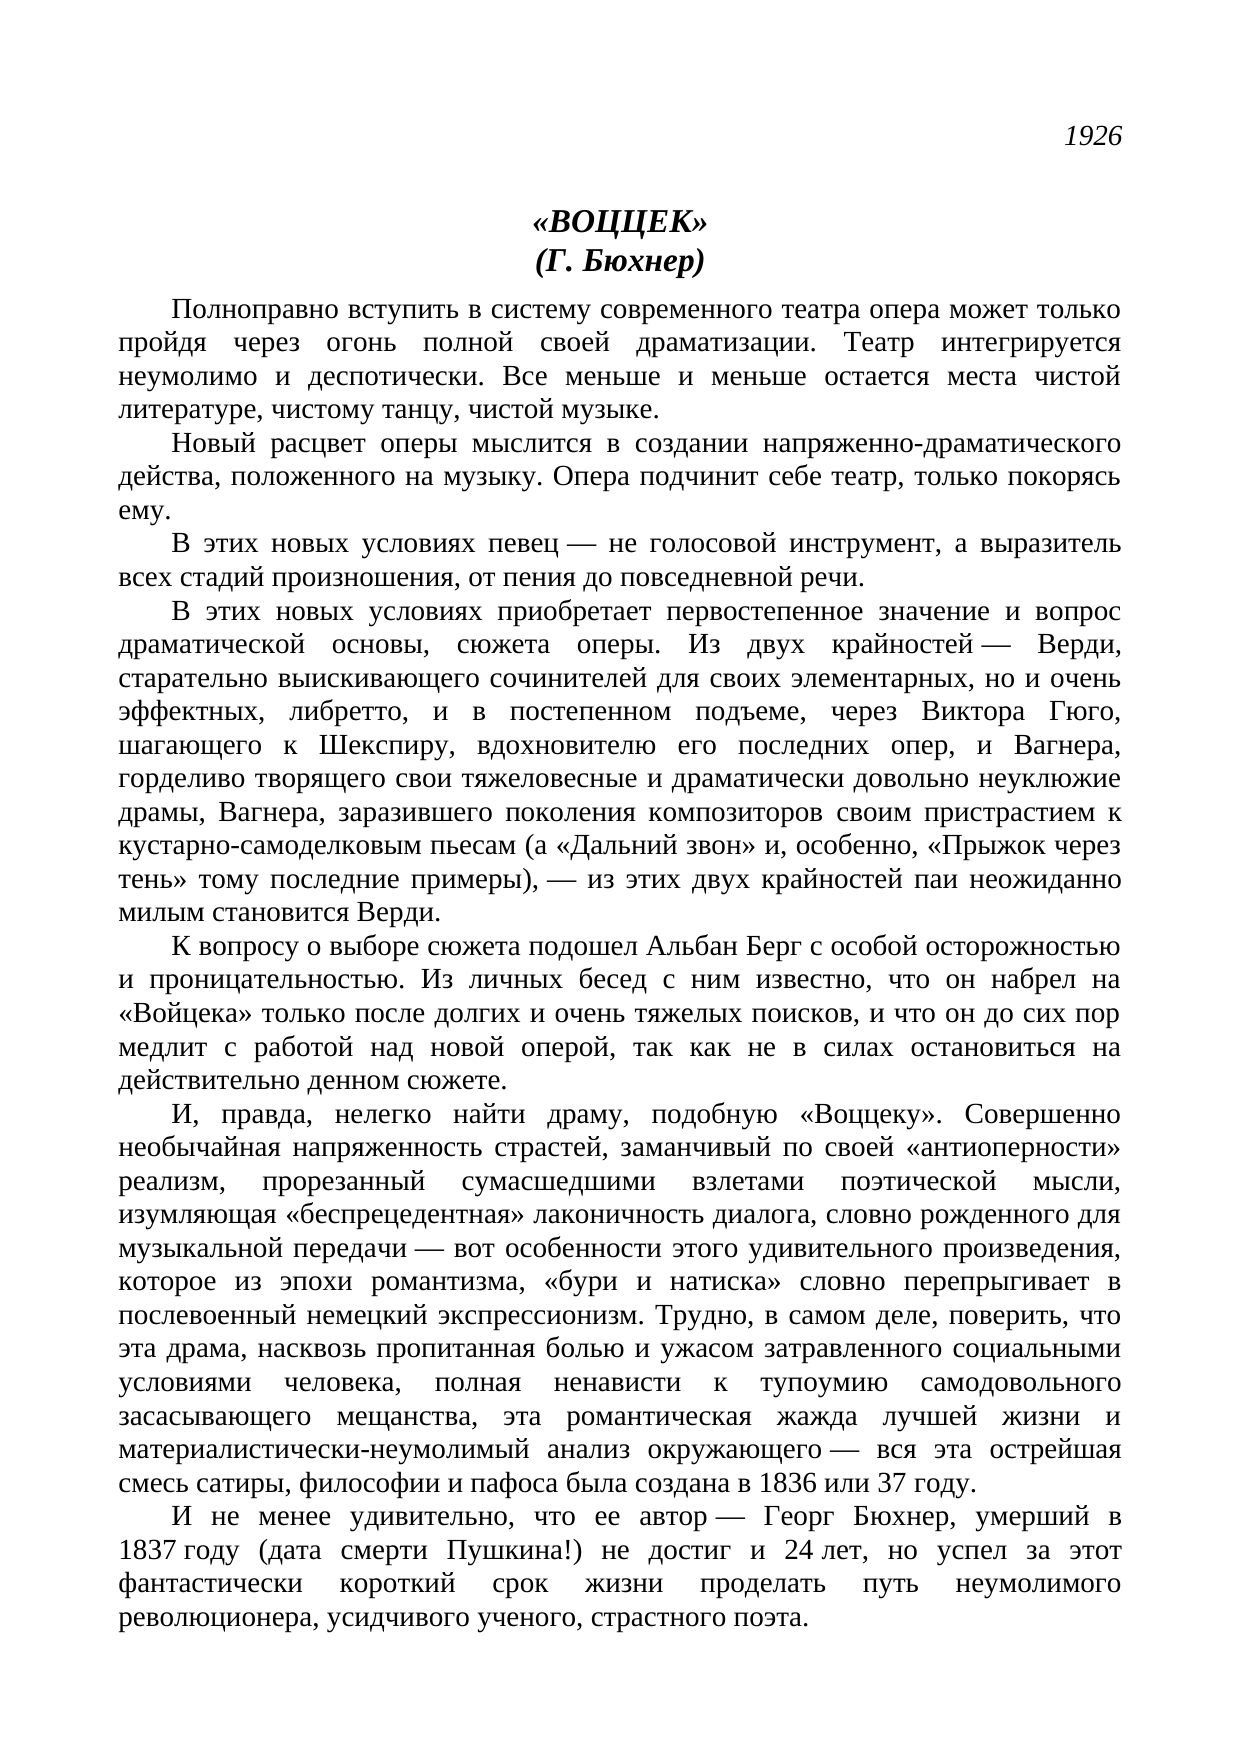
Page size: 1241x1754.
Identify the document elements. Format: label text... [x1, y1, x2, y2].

text Полноправно вступить в систему современного театра опера может только пройдя через огонь полной своей драматизации. Театр интегрируется неумолимо и деспотически. Все меньше и меньше остается места чистой литературе, чистому танцу, чистой музыке. [118, 291, 1122, 425]
text 1926 [118, 118, 1122, 152]
subtitle {207} «Воццек» (Г. Бюхнер) [118, 202, 1122, 278]
text И, правда, нелегко найти драму, подобную «Воццеку». Совершенно необычайная напряженность страстей, заманчивый по своей «антиоперности» реализм, прорезанный сумасшедшими взлетами поэтической мысли, изумляющая «беспрецедентная» лаконичность диалога, словно рожденного для музыкальной передачи — вот особенности этого удивительного произведения, которое из эпохи романтизма, «бури и натиска» словно перепрыгивает в послевоенный немецкий экспрессионизм. Трудно, в самом деле, поверить, что эта драма, насквозь пропитанная болью и ужасом затравленного социальными условиями человека, {209} полная ненависти к тупоумию самодовольного засасывающего мещанства, эта романтическая жажда лучшей жизни и материалистически-неумолимый анализ окружающего — вся эта острейшая смесь сатиры, философии и пафоса была создана в 1836 или 37 году. [118, 1096, 1122, 1498]
text В этих новых условиях певец — не голосовой инструмент, а выразитель всех стадий произношения, от пения до повседневной речи. [118, 526, 1122, 593]
text И не менее удивительно, что ее автор — Георг Бюхнер, умерший в 1837 году (дата смерти Пушкина!) не достиг и 24 лет, но успел за этот фантастически короткий срок жизни проделать путь неумолимого революционера, усидчивого ученого, страстного поэта. [118, 1498, 1122, 1632]
text К вопросу о выборе сюжета подошел Альбан Берг с особой осторожностью и проницательностью. Из личных бесед с ним известно, что он набрел на «Войцека» только после долгих и очень тяжелых поисков, и что он до сих пор медлит с работой над новой оперой, так как не в силах остановиться на действительно денном сюжете. [118, 928, 1122, 1096]
text В этих новых условиях приобретает первостепенное значение и вопрос драматической основы, сюжета оперы. Из двух крайностей — Верди, старательно выискивающего сочинителей для своих элементарных, но и очень эффектных, либретто, и в постепенном подъеме, через Виктора Гюго, шагающего к Шекспиру, вдохновителю его последних опер, и Вагнера, горделиво творящего свои тяжеловесные и драматически довольно неуклюжие драмы, Вагнера, заразившего поколения композиторов {208} своим пристрастием к кустарно-самоделковым пьесам (а «Дальний звон» и, особенно, «Прыжок через тень» тому последние примеры), — из этих двух крайностей паи неожиданно милым становится Верди. [118, 593, 1122, 928]
text Новый расцвет оперы мыслится в создании напряженно-драматического действа, положенного на музыку. Опера подчинит себе театр, только покорясь ему. [118, 425, 1122, 526]
